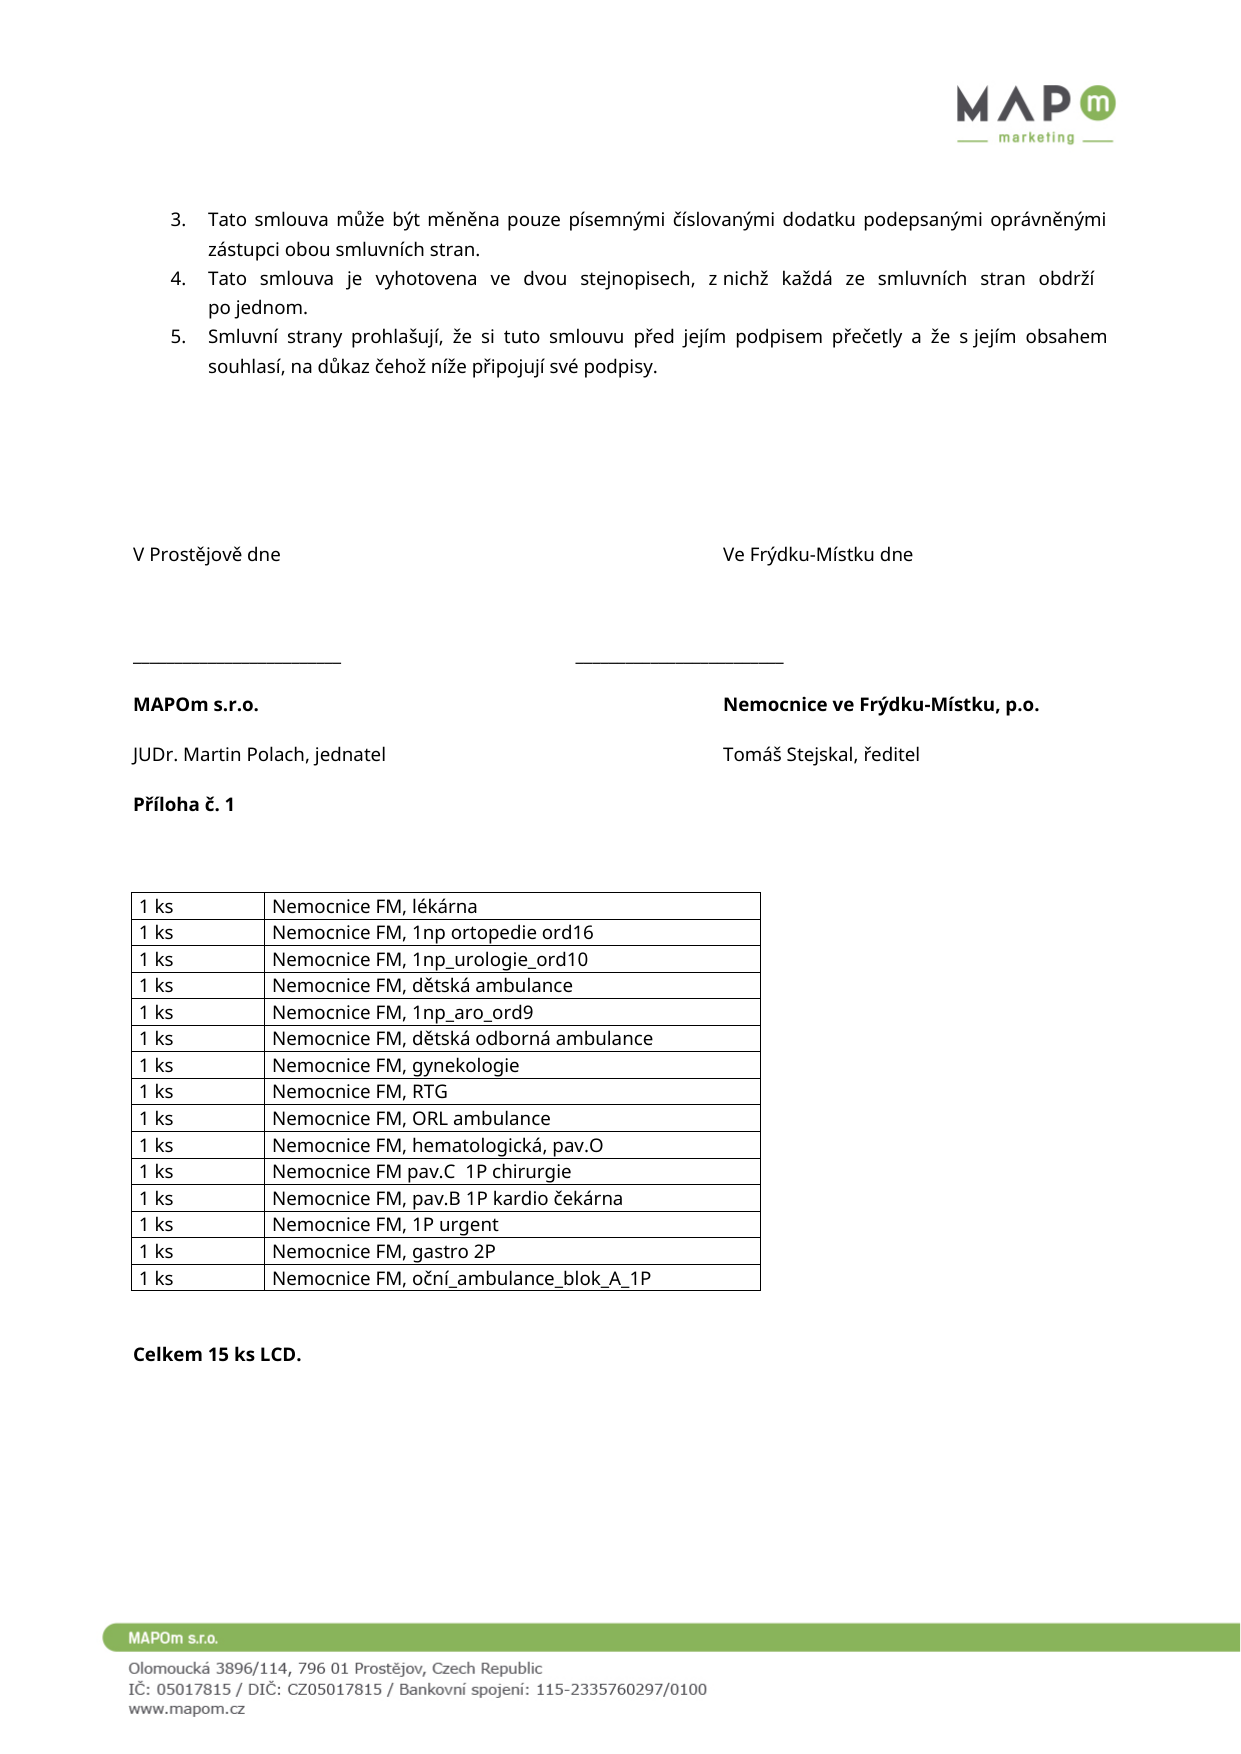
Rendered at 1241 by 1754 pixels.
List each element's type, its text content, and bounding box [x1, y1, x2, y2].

table_cell Nemocnice FM, 1np_urologie_ord10 [265, 946, 760, 972]
list Tato smlouva může být měněna pouze písemnými číslovanými dodatku podepsanými oprávněnými zástupci obou smluvních stran. [170, 207, 1107, 262]
text Celkem 15 ks LCD. [133, 1341, 1107, 1367]
table_cell Nemocnice FM pav.C 1P chirurgie [265, 1159, 760, 1184]
table_cell 1 ks [132, 1212, 264, 1237]
table_cell 1 ks [132, 1265, 264, 1290]
table_cell Nemocnice FM, 1np ortopedie ord16 [265, 920, 760, 945]
table_cell 1 ks [132, 1052, 264, 1078]
table_cell Nemocnice FM, 1np_aro_ord9 [265, 999, 760, 1025]
table_cell Nemocnice FM, RTG [265, 1079, 760, 1104]
table_cell Nemocnice FM, hematologická, pav.O [265, 1132, 760, 1157]
table_cell 1 ks [132, 1079, 264, 1104]
table_cell 1 ks [132, 1026, 264, 1051]
text V Prostějově dne Ve Frýdku-Místku dne [133, 541, 1107, 567]
table_cell 1 ks [132, 973, 264, 998]
table_cell 1 ks [132, 1238, 264, 1264]
text Příloha č. 1 [133, 792, 1107, 817]
list Smluvní strany prohlašují, že si tuto smlouvu před jejím podpisem přečetly a že s jejím obsahem souhlasí, na důkaz čehož níže připojují své podpisy. [170, 324, 1107, 379]
table_cell Nemocnice FM, gastro 2P [265, 1238, 760, 1264]
text _________________________ _________________________ [133, 641, 1107, 667]
table_cell 1 ks [132, 1132, 264, 1157]
table_cell Nemocnice FM, dětská odborná ambulance [265, 1026, 760, 1051]
table_cell Nemocnice FM, pav.B 1P kardio čekárna [265, 1185, 760, 1211]
table_cell 1 ks [132, 920, 264, 945]
table_cell Nemocnice FM, 1P urgent [265, 1212, 760, 1237]
table_cell Nemocnice FM, oční_ambulance_blok_A_1P [265, 1265, 760, 1290]
text MAPOm s.r.o. Nemocnice ve Frýdku-Místku, p.o. [133, 691, 1107, 717]
list Tato smlouva je vyhotovena ve dvou stejnopisech, z nichž každá ze smluvních stran obdrží po jednom. [170, 265, 1107, 320]
table_cell Nemocnice FM, ORL ambulance [265, 1105, 760, 1131]
table_cell 1 ks [132, 1159, 264, 1184]
table_cell 1 ks [132, 1185, 264, 1211]
text JUDr. Martin Polach, jednatel Tomáš Stejskal, ředitel [133, 742, 1107, 767]
picture [0, 0, 1241, 1754]
table_cell 1 ks [132, 1105, 264, 1131]
table_header Nemocnice FM, lékárna [265, 893, 760, 918]
table_cell 1 ks [132, 999, 264, 1025]
table_header 1 ks [132, 893, 264, 918]
table_cell 1 ks [132, 946, 264, 972]
table_cell Nemocnice FM, gynekologie [265, 1052, 760, 1078]
table_cell Nemocnice FM, dětská ambulance [265, 973, 760, 998]
